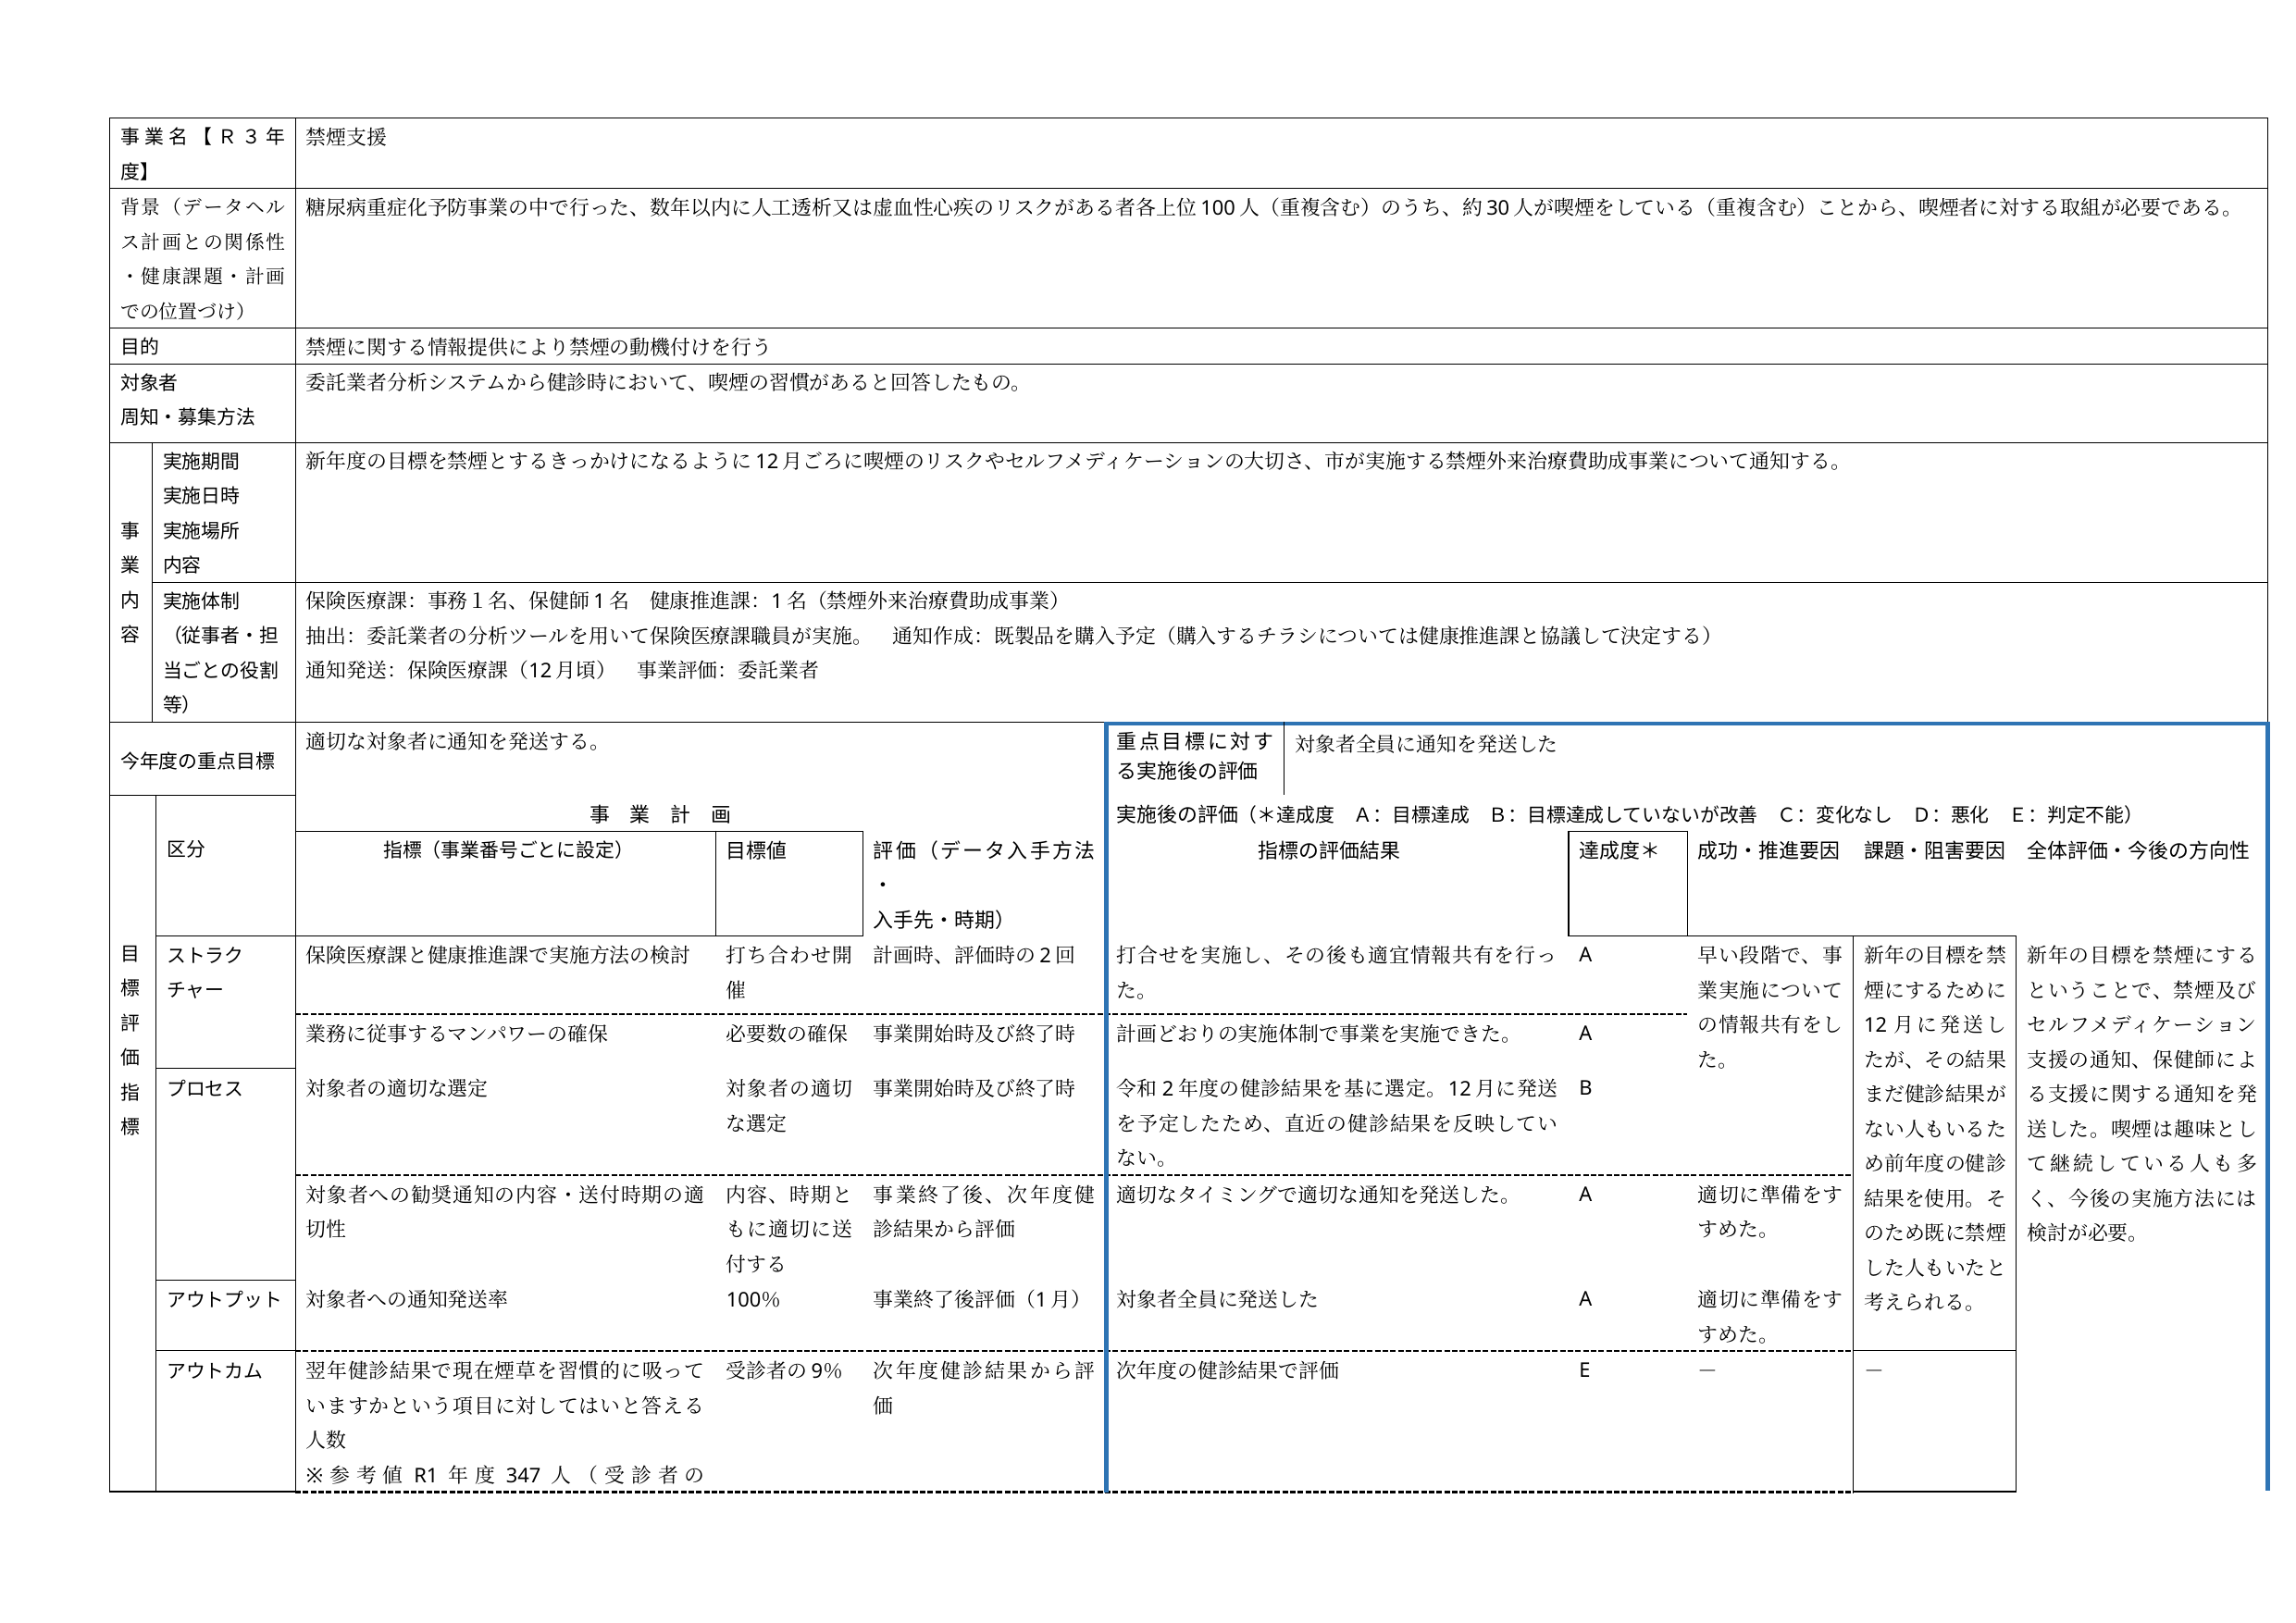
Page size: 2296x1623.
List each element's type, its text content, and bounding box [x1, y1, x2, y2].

table_cell 達成度＊ [1570, 832, 1687, 935]
table_cell A [1569, 1013, 1687, 1068]
table_cell － [1687, 1350, 1853, 1491]
table_cell E [1569, 1350, 1687, 1491]
table_cell 早い段階で、事業実施についての情報共有をした。 [1687, 936, 1853, 1174]
table_cell 事業開始時及び終了時 [863, 1068, 1104, 1174]
table_cell 計画時、評価時の2回 [863, 935, 1104, 1013]
table_cell 打ち合わせ開催 [715, 936, 863, 1013]
table_cell 目標値 [716, 832, 863, 935]
table_cell 対象者全員に発送した [1109, 1280, 1569, 1350]
table_cell 指標の評価結果 [1109, 831, 1568, 935]
table_cell 必要数の確保 [715, 1013, 863, 1068]
table_header 事業名【Ｒ３年度】 [110, 118, 295, 188]
table_cell 実施期間 実施日時 実施場所 内容 [153, 443, 295, 581]
table_cell 対象者への勧奨通知の内容・送付時期の適切性 [296, 1174, 715, 1280]
table_cell 指標（事業番号ごとに設定） [296, 832, 715, 935]
table_cell 目標 評価指標 [110, 796, 155, 1491]
table_cell 打合せを実施し、その後も適宜情報共有を行った。 [1109, 935, 1569, 1013]
table_cell A [1569, 936, 1687, 1013]
table_cell 実施後の評価（＊達成度 Ａ：目標達成 Ｂ：目標達成していないが改善 Ｃ：変化なし Ｄ：悪化 Ｅ：判定不能） [1109, 795, 2265, 831]
table_cell 対象者への通知発送率 [296, 1280, 715, 1350]
table_cell 区分 [156, 796, 295, 935]
table_cell ストラク チャー [156, 936, 295, 1068]
table_cell 100％ [715, 1280, 863, 1350]
table_cell 評価（データ入手方法・ 入手先・時期） [863, 831, 1104, 935]
table_cell 背景（データヘルス計画との関係性・健康課題・計画での位置づけ） [110, 189, 295, 328]
table_cell 事業開始時及び終了時 [863, 1013, 1104, 1068]
table_cell 実施体制 （従事者・担当ごとの役割等） [153, 583, 295, 721]
table_cell 対象者全員に通知を発送した [1285, 725, 2265, 795]
table_cell 保険医療課：事務１名、保健師1名 健康推進課：1名（禁煙外来治療費助成事業） 抽出：委託業者の分析ツールを用いて保険医療課職員が実施。 通知作成：既製品を購入予定（購入するチラシについては健康推進課と協議して決定する） 通知発送：保険医療課（12月頃） 事業評価：委託業者 [296, 583, 2267, 721]
table_cell 成功・推進要因 [1688, 831, 1854, 935]
table_cell 今年度の重点目標 [110, 723, 295, 795]
table_cell 内容、時期ともに適切に送付する [715, 1174, 863, 1280]
table_cell 課題・阻害要因 [1854, 831, 2017, 935]
table_cell 新年の目標を禁煙にするということで、禁煙及びセルフメディケーション支援の通知、保健師による支援に関する通知を発送した。喫煙は趣味として継続している人も多く、今後の実施方法には検討が必要。 [2017, 935, 2265, 1491]
table_cell 対象者の適切な選定 [296, 1068, 715, 1174]
table_header 禁煙支援 [296, 118, 2267, 188]
table_cell 糖尿病重症化予防事業の中で行った、数年以内に人工透析又は虚血性心疾のリスクがある者各上位100人（重複含む）のうち、約30人が喫煙をしている（重複含む）ことから、喫煙者に対する取組が必要である。 [296, 189, 2267, 328]
table_cell － [1854, 1351, 2016, 1491]
table_cell 適切に準備をすすめた。 [1687, 1280, 1853, 1350]
table_cell 適切なタイミングで適切な通知を発送した。 [1109, 1174, 1569, 1280]
table_cell 次年度健診結果から評価 [863, 1350, 1104, 1491]
table_cell 禁煙に関する情報提供により禁煙の動機付けを行う [296, 328, 2267, 364]
table_cell 対象者 周知・募集方法 [110, 365, 295, 441]
table_cell 重点目標に対する実施後の評価 [1109, 725, 1284, 795]
table_cell 受診者の9％ [715, 1350, 863, 1491]
table_cell 計画どおりの実施体制で事業を実施できた。 [1109, 1013, 1569, 1068]
table_cell 新年度の目標を禁煙とするきっかけになるように12月ごろに喫煙のリスクやセルフメディケーションの大切さ、市が実施する禁煙外来治療費助成事業について通知する。 [296, 443, 2267, 581]
table_cell B [1569, 1068, 1687, 1174]
table_cell プロセス [156, 1069, 295, 1280]
table_cell 対象者の適切な選定 [715, 1068, 863, 1174]
table_cell A [1569, 1280, 1687, 1350]
table_cell 事業終了後評価（1月） [863, 1280, 1104, 1350]
table_cell 適切な対象者に通知を発送する。 [296, 723, 1104, 795]
table_cell A [1569, 1174, 1687, 1280]
table_cell 事業終了後、次年度健診結果から評価 [863, 1174, 1104, 1280]
table_cell 保険医療課と健康推進課で実施方法の検討 [296, 936, 715, 1013]
table_cell 目的 [110, 328, 295, 364]
table_cell 委託業者分析システムから健診時において、喫煙の習慣があると回答したもの。 [296, 365, 2267, 441]
table_cell 事 業 計 画 [296, 795, 1104, 831]
table_cell 新年の目標を禁煙にするために12月に発送したが、その結果まだ健診結果がない人もいるため前年度の健診結果を使用。そのため既に禁煙した人もいたと考えられる。 [1854, 936, 2016, 1350]
table_cell 適切に準備をすすめた。 [1687, 1174, 1853, 1280]
table_cell 次年度の健診結果で評価 [1109, 1350, 1569, 1491]
table_cell 令和2年度の健診結果を基に選定。12月に発送を予定したため、直近の健診結果を反映していない。 [1109, 1068, 1569, 1174]
table_cell 業務に従事するマンパワーの確保 [296, 1013, 715, 1068]
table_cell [296, 1350, 715, 1491]
table_cell アウトカム [156, 1351, 295, 1491]
table_cell アウトプット [156, 1281, 295, 1350]
table_cell 事業内容 [110, 443, 152, 721]
table_cell 全体評価・今後の方向性 [2017, 831, 2265, 935]
